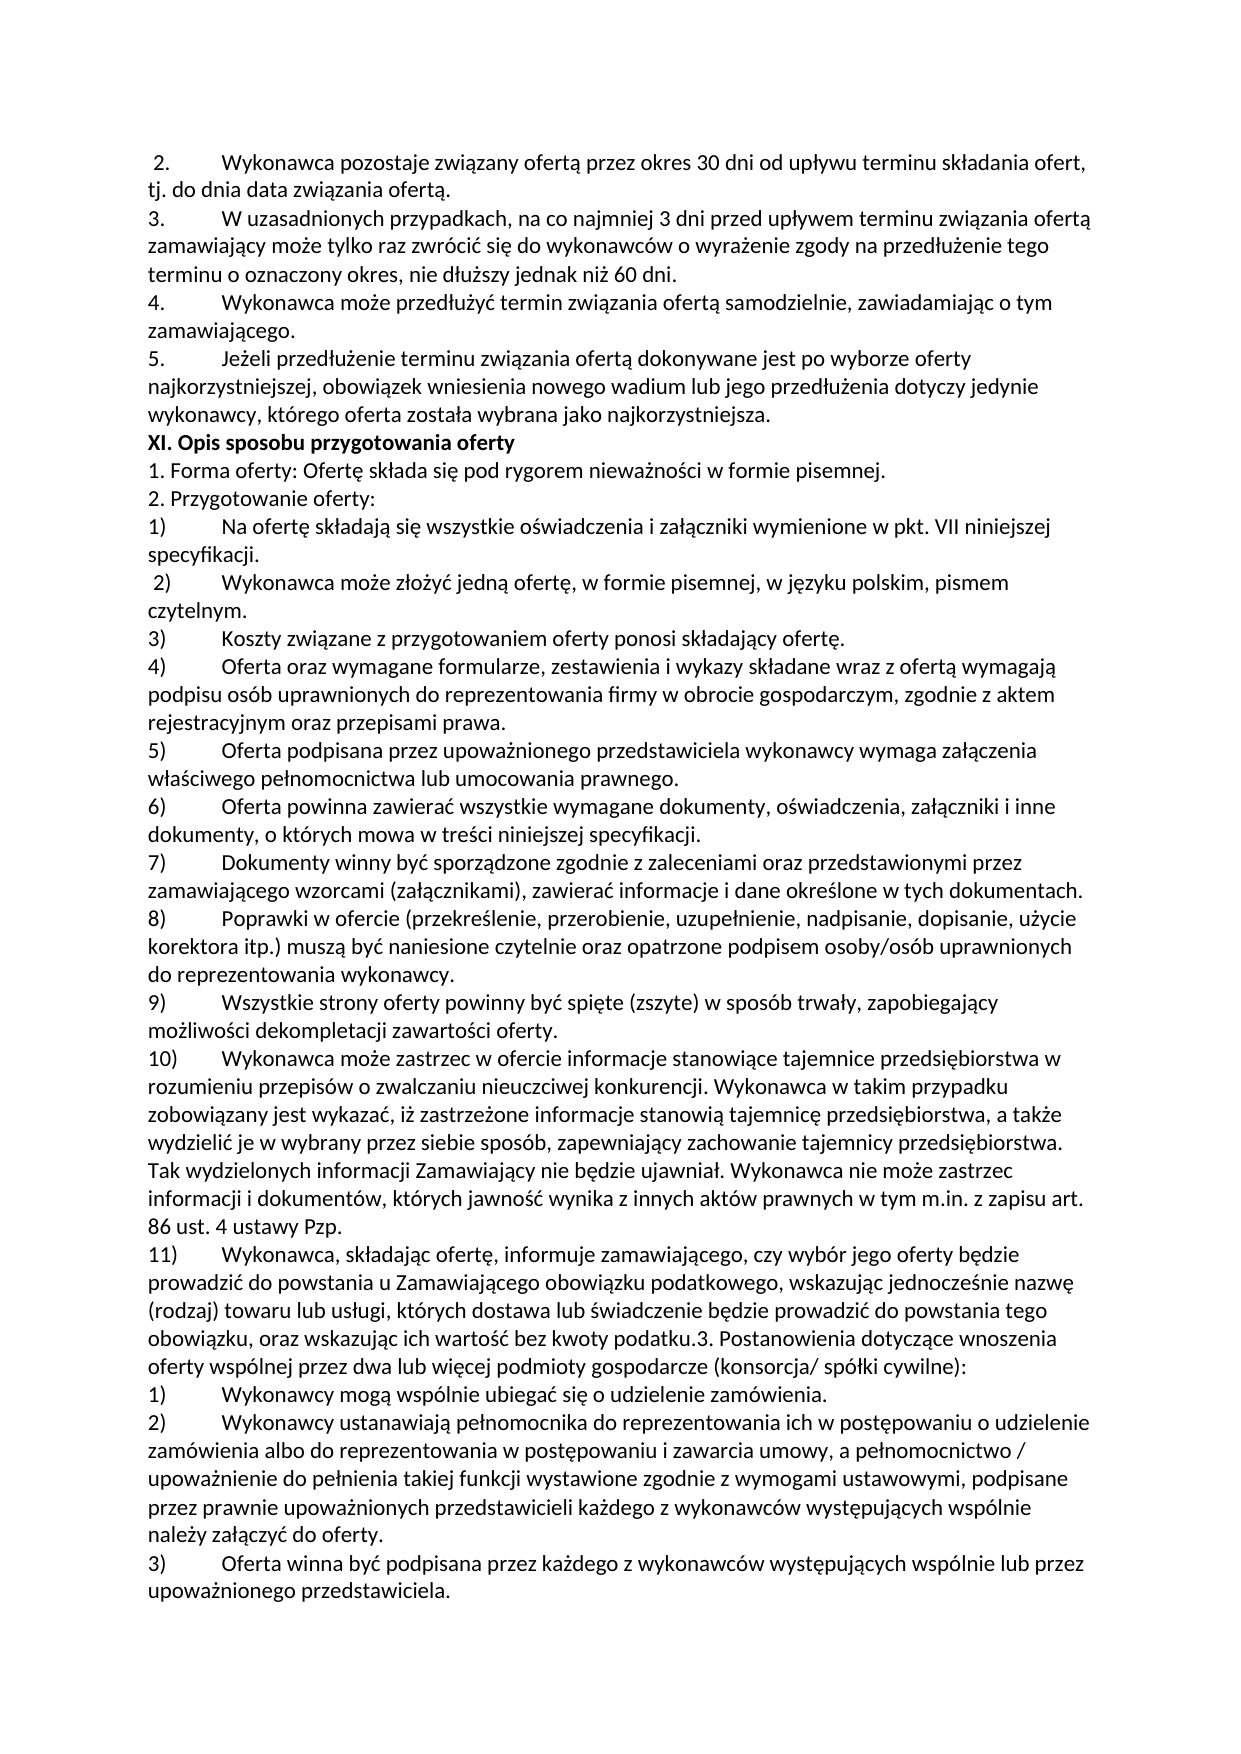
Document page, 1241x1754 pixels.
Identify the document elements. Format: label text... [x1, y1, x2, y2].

text 6) Oferta powinna zawierać wszystkie wymagane dokumenty, oświadczenia, załączniki i inne dokumenty, o których mowa w treści niniejszej specyfikacji. [148, 792, 1093, 848]
text 9) Wszystkie strony oferty powinny być spięte (zszyte) w sposób trwały, zapobiegający możliwości dekompletacji zawartości oferty. [148, 988, 1093, 1044]
text 5) Oferta podpisana przez upoważnionego przedstawiciela wykonawcy wymaga załączenia właściwego pełnomocnictwa lub umocowania prawnego. [148, 736, 1093, 792]
text 3) Oferta winna być podpisana przez każdego z wykonawców występujących wspólnie lub przez upoważnionego przedstawiciela. [148, 1549, 1093, 1605]
text 3) Koszty związane z przygotowaniem oferty ponosi składający ofertę. [148, 624, 1093, 652]
text 3. W uzasadnionych przypadkach, na co najmniej 3 dni przed upływem terminu związania ofertą zamawiający może tylko raz zwrócić się do wykonawców o wyrażenie zgody na przedłużenie tego terminu o oznaczony okres, nie dłuższy jednak niż 60 dni. [148, 204, 1093, 288]
text 2. Wykonawca pozostaje związany ofertą przez okres 30 dni od upływu terminu składania ofert, tj. do dnia data związania ofertą. [148, 148, 1093, 204]
text 2) Wykonawca może złożyć jedną ofertę, w formie pisemnej, w języku polskim, pismem czytelnym. [148, 568, 1093, 624]
text 8) Poprawki w ofercie (przekreślenie, przerobienie, uzupełnienie, nadpisanie, dopisanie, użycie korektora itp.) muszą być naniesione czytelnie oraz opatrzone podpisem osoby/osób uprawnionych do reprezentowania wykonawcy. [148, 904, 1093, 988]
text 11) Wykonawca, składając ofertę, informuje zamawiającego, czy wybór jego oferty będzie prowadzić do powstania u Zamawiającego obowiązku podatkowego, wskazując jednocześnie nazwę (rodzaj) towaru lub usługi, których dostawa lub świadczenie będzie prowadzić do powstania tego obowiązku, oraz wskazując ich wartość bez kwoty podatku.3. Postanowienia dotyczące wnoszenia oferty wspólnej przez dwa lub więcej podmioty gospodarcze (konsorcja/ spółki cywilne): [148, 1240, 1093, 1381]
text 5. Jeżeli przedłużenie terminu związania ofertą dokonywane jest po wyborze oferty najkorzystniejszej, obowiązek wniesienia nowego wadium lub jego przedłużenia dotyczy jedynie wykonawcy, którego oferta została wybrana jako najkorzystniejsza. [148, 344, 1093, 428]
text 2) Wykonawcy ustanawiają pełnomocnika do reprezentowania ich w postępowaniu o udzielenie zamówienia albo do reprezentowania w postępowaniu i zawarcia umowy, a pełnomocnictwo / upoważnienie do pełnienia takiej funkcji wystawione zgodnie z wymogami ustawowymi, podpisane przez prawnie upoważnionych przedstawicieli każdego z wykonawców występujących wspólnie należy załączyć do oferty. [148, 1408, 1093, 1549]
text 2. Przygotowanie oferty: [148, 484, 1093, 512]
text 4) Oferta oraz wymagane formularze, zestawienia i wykazy składane wraz z ofertą wymagają podpisu osób uprawnionych do reprezentowania firmy w obrocie gospodarczym, zgodnie z aktem rejestracyjnym oraz przepisami prawa. [148, 652, 1093, 736]
text XI. Opis sposobu przygotowania oferty [148, 428, 1093, 456]
text 7) Dokumenty winny być sporządzone zgodnie z zaleceniami oraz przedstawionymi przez zamawiającego wzorcami (załącznikami), zawierać informacje i dane określone w tych dokumentach. [148, 848, 1093, 904]
text 1) Wykonawcy mogą wspólnie ubiegać się o udzielenie zamówienia. [148, 1381, 1093, 1408]
text 1) Na ofertę składają się wszystkie oświadczenia i załączniki wymienione w pkt. VII niniejszej specyfikacji. [148, 512, 1093, 568]
text 1. Forma oferty: Ofertę składa się pod rygorem nieważności w formie pisemnej. [148, 456, 1093, 484]
text 4. Wykonawca może przedłużyć termin związania ofertą samodzielnie, zawiadamiając o tym zamawiającego. [148, 288, 1093, 344]
text 10) Wykonawca może zastrzec w ofercie informacje stanowiące tajemnice przedsiębiorstwa w rozumieniu przepisów o zwalczaniu nieuczciwej konkurencji. Wykonawca w takim przypadku zobowiązany jest wykazać, iż zastrzeżone informacje stanowią tajemnicę przedsiębiorstwa, a także wydzielić je w wybrany przez siebie sposób, zapewniający zachowanie tajemnicy przedsiębiorstwa. Tak wydzielonych informacji Zamawiający nie będzie ujawniał. Wykonawca nie może zastrzec informacji i dokumentów, których jawność wynika z innych aktów prawnych w tym m.in. z zapisu art. 86 ust. 4 ustawy Pzp. [148, 1044, 1093, 1240]
